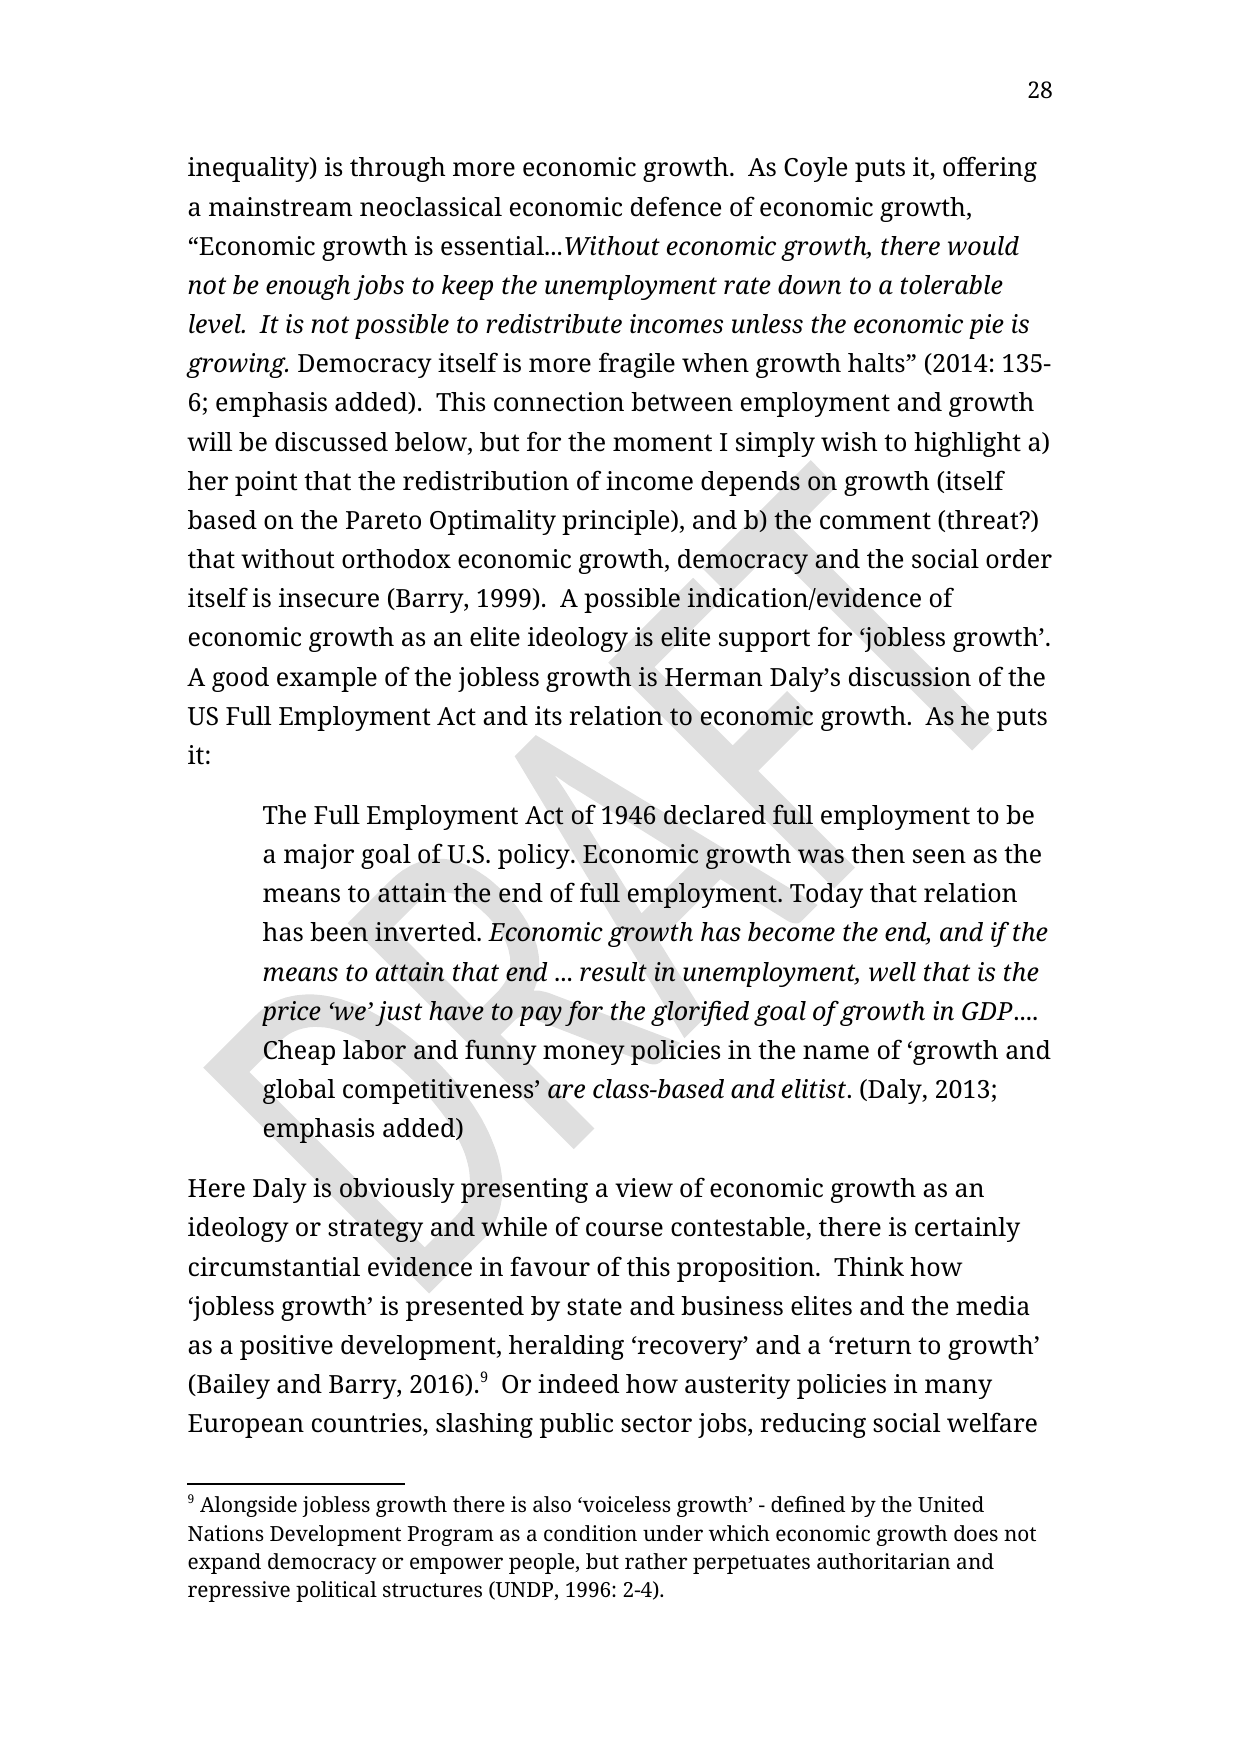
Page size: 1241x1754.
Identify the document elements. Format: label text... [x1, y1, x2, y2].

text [187, 1171, 1053, 1440]
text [187, 150, 1053, 772]
text The Full Employment Act of 1946 declared full employment to be a major goal of U.S. policy. Economic growth was then seen as the means to attain the end of full employment. Today that relation has been inverted. Economic growth has become the end, and if the means to attain that end ... result in unemployment, well that is the price ‘we’ just have to pay for the glorified goal of growth in GDP.... Cheap labor and funny money policies in the name of ‘growth and global competitiveness’ are class-based and elitist. (Daly, 2013; emphasis added) [262, 797, 1053, 1145]
